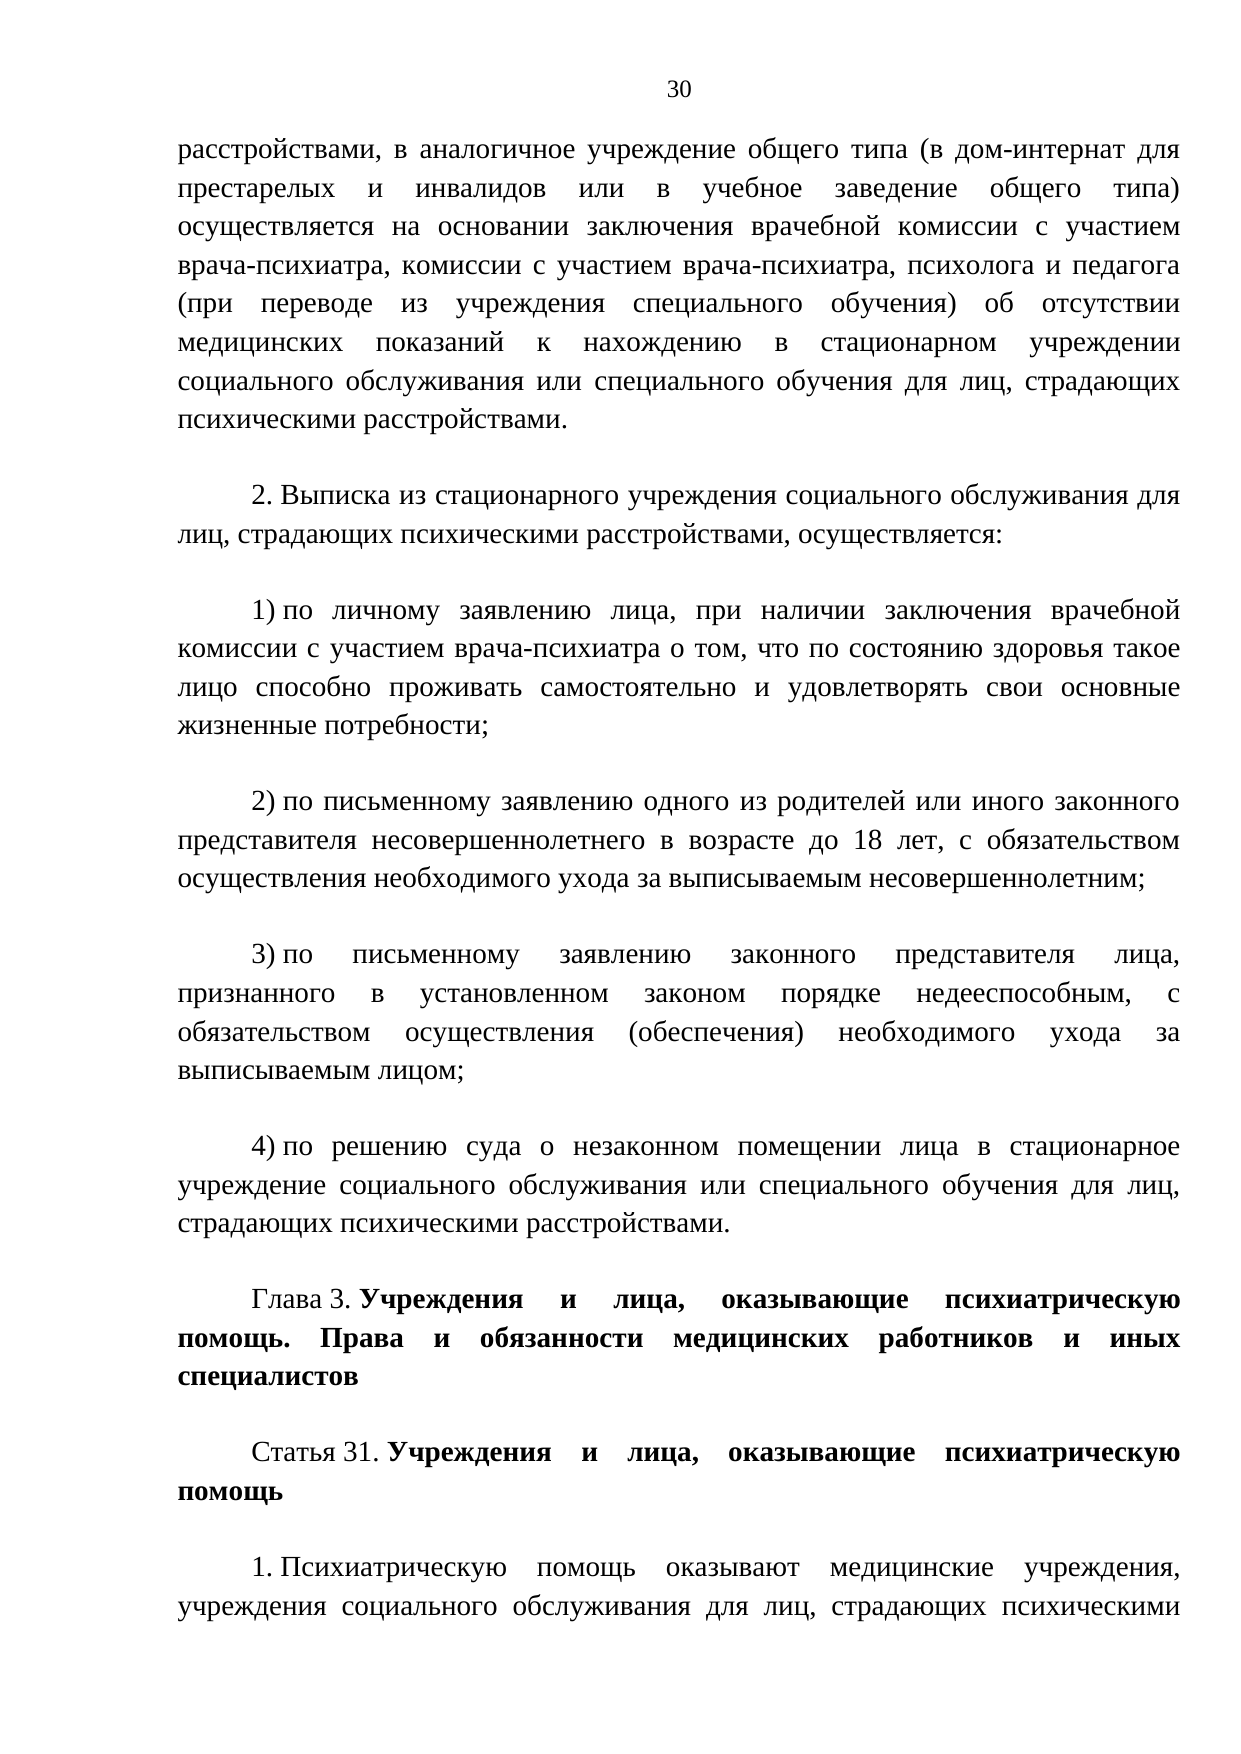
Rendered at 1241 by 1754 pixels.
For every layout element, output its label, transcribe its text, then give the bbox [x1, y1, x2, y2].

text Глава 3. Учреждения и лица, оказывающие психиатрическую помощь. Права и обязанности медицинских работников и иных специалистов [177, 1281, 1181, 1392]
text Статья 31. Учреждения и лица, оказывающие психиатрическую помощь [177, 1434, 1181, 1507]
text 4) по решению суда о незаконном помещении лица в стационарное учреждение социального обслуживания или специального обучения для лиц, страдающих психическими расстройствами. [177, 1128, 1181, 1239]
text 2) по письменному заявлению одного из родителей или иного законного представителя несовершеннолетнего в возрасте до 18 лет, с обязательством осуществления необходимого ухода за выписываемым несовершеннолетним; [177, 783, 1181, 894]
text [177, 1549, 1181, 1621]
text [177, 131, 1181, 435]
text 2. Выписка из стационарного учреждения социального обслуживания для лиц, страдающих психическими расстройствами, осуществляется: [177, 477, 1181, 549]
text 1) по личному заявлению лица, при наличии заключения врачебной комиссии с участием врача-психиатра о том, что по состоянию здоровья такое лицо способно проживать самостоятельно и удовлетворять свои основные жизненные потребности; [177, 592, 1181, 741]
text 3) по письменному заявлению законного представителя лица, признанного в установленном законом порядке недееспособным, с обязательством осуществления (обеспечения) необходимого ухода за выписываемым лицом; [177, 937, 1181, 1086]
